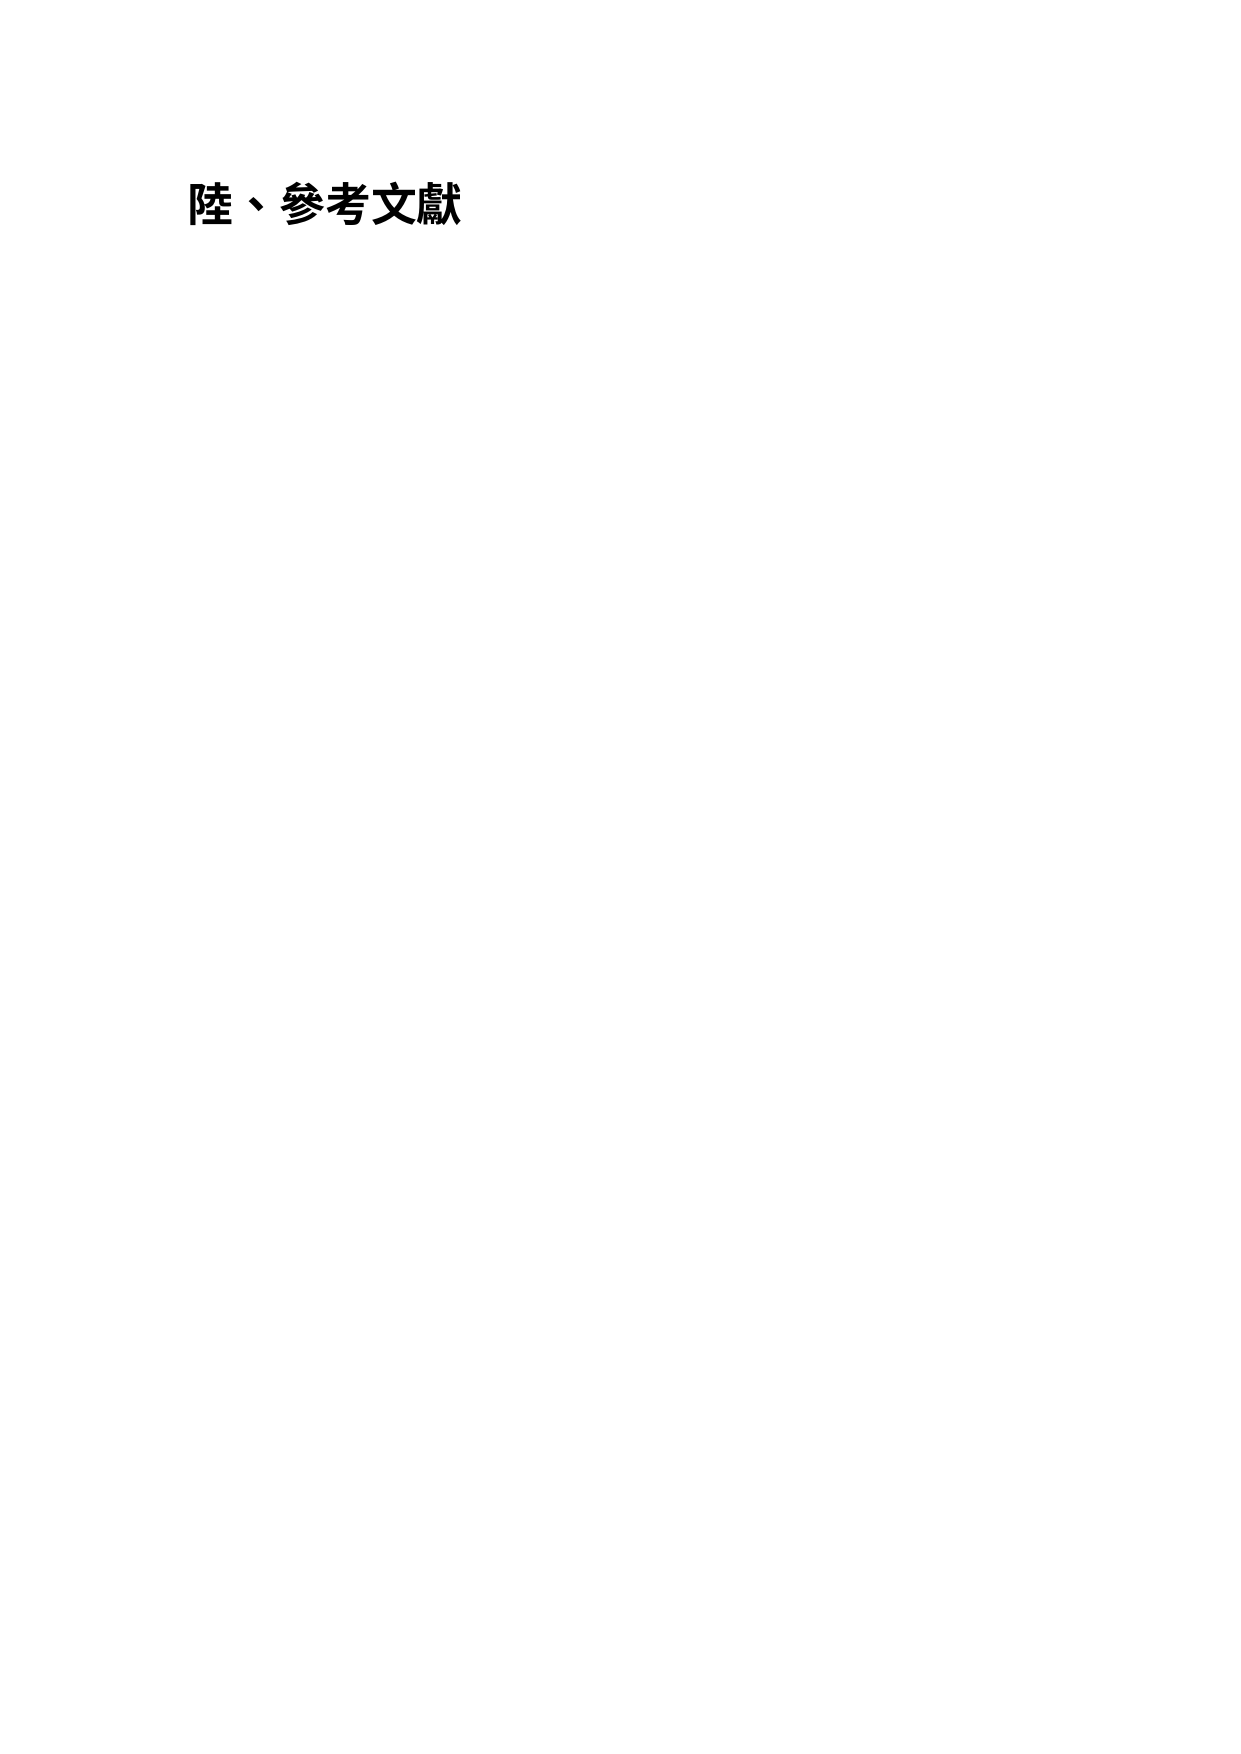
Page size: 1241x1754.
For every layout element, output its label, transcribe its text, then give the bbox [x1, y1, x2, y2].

text 陸、參考文獻 [187, 164, 1053, 239]
